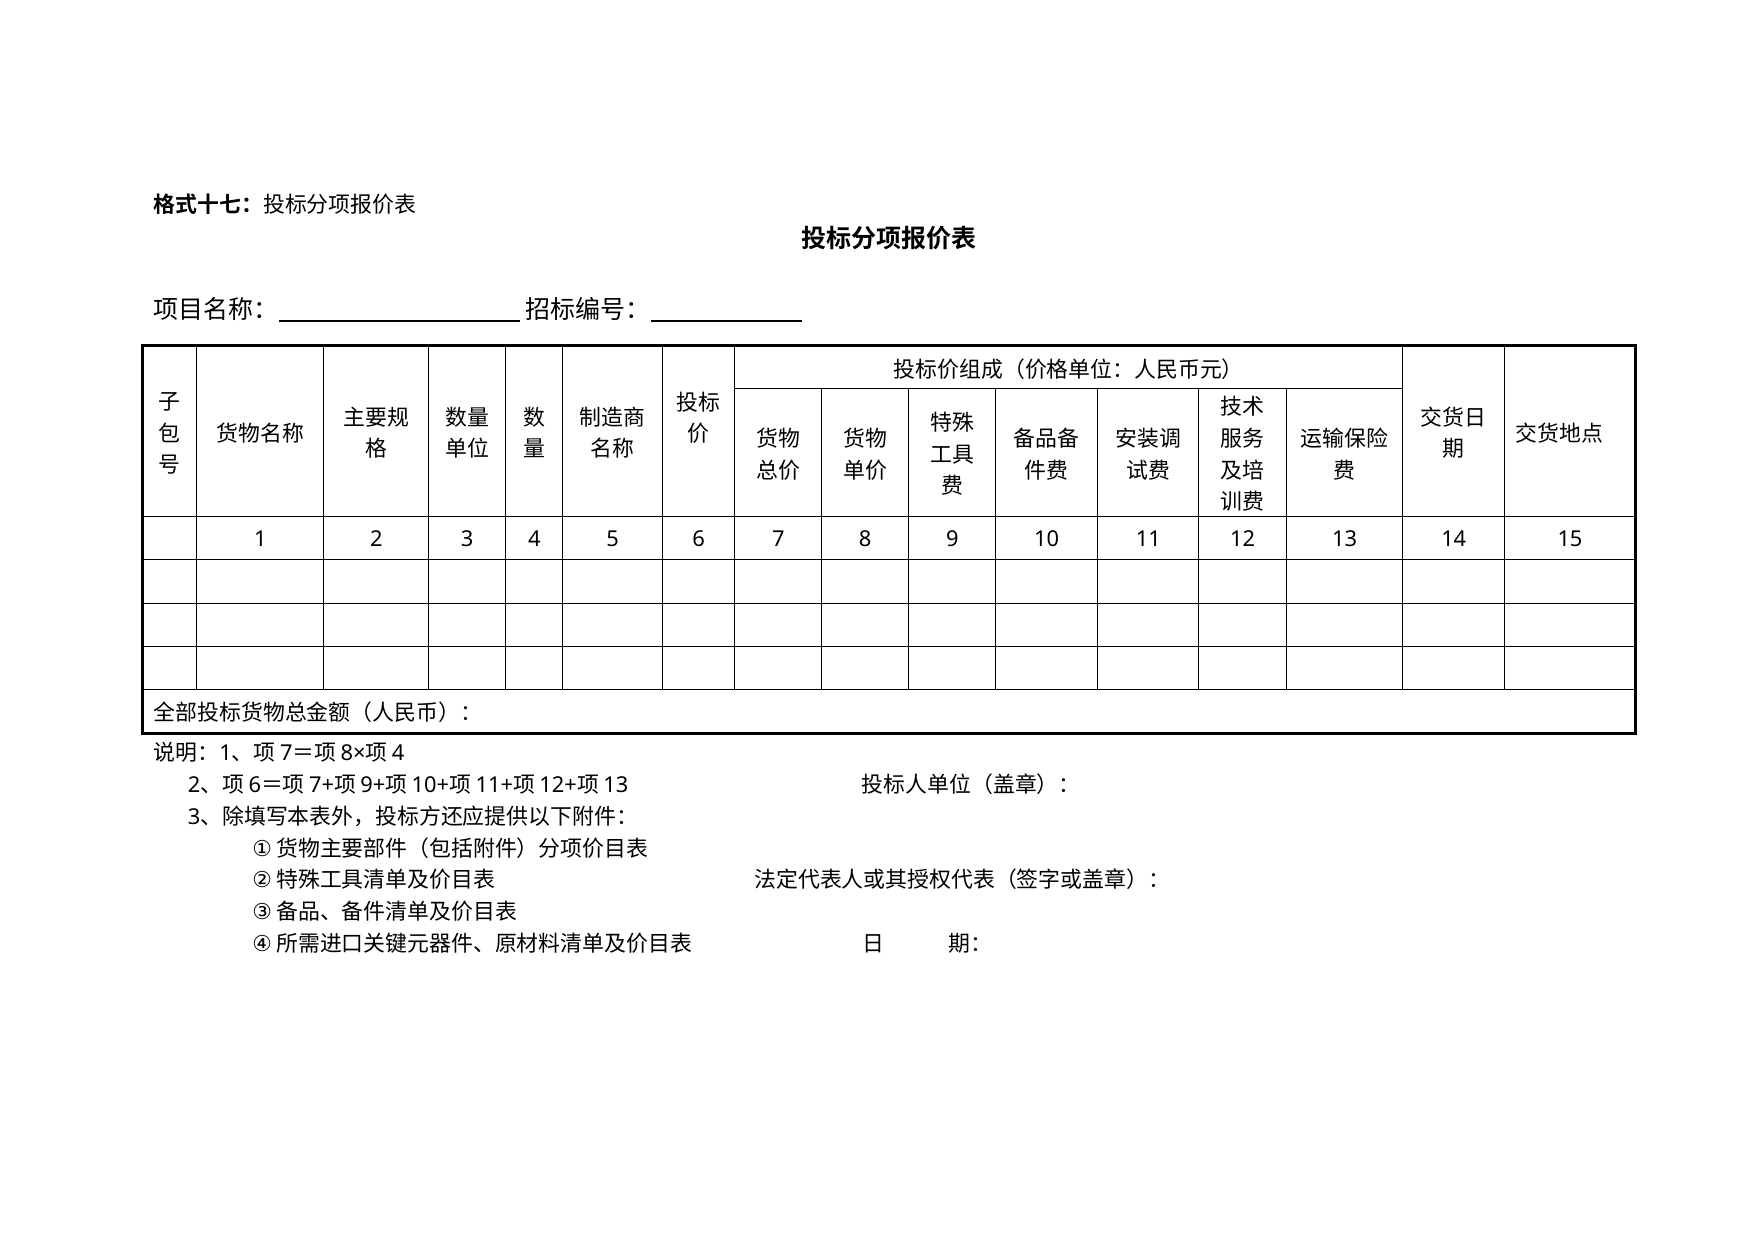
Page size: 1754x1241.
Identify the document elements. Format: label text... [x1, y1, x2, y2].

text 格式十七：投标分项报价表 [153, 187, 1624, 219]
table_cell 14 [1403, 517, 1504, 559]
text 2、项6＝项7+项9+项10+项11+项12+项13 投标人单位（盖章）： [153, 767, 1624, 799]
table_cell 15 [1505, 517, 1634, 559]
table_cell 特殊工具费 [909, 389, 995, 516]
table_cell [735, 560, 821, 602]
table_cell [563, 647, 662, 689]
table_cell [144, 560, 196, 602]
table_cell [144, 604, 196, 646]
table_cell 1 [197, 517, 323, 559]
table_cell 12 [1199, 517, 1286, 559]
table_cell [909, 604, 995, 646]
table_cell [1098, 560, 1198, 602]
table_cell [663, 560, 734, 602]
table_cell 7 [735, 517, 821, 559]
table_cell [563, 560, 662, 602]
table_cell [996, 560, 1097, 602]
table_cell [506, 647, 562, 689]
table_cell [563, 604, 662, 646]
table_cell [324, 604, 428, 646]
table_cell [663, 604, 734, 646]
text ①货物主要部件（包括附件）分项价目表 [153, 831, 1624, 862]
table_cell 货物单价 [822, 389, 908, 516]
table_cell [197, 560, 323, 602]
table_cell [197, 604, 323, 646]
table_cell 全部投标货物总金额（人民币）： [144, 690, 1634, 732]
table_cell 13 [1287, 517, 1402, 559]
text 说明：1、项7＝项8×项4 [153, 735, 1624, 767]
table_cell 3 [429, 517, 505, 559]
text 3、除填写本表外，投标方还应提供以下附件： [153, 799, 1624, 831]
table_cell [1505, 647, 1634, 689]
table_cell 10 [996, 517, 1097, 559]
table_cell [909, 560, 995, 602]
table_header 数量 [506, 347, 562, 516]
table_cell 安装调试费 [1098, 389, 1198, 516]
table_cell 11 [1098, 517, 1198, 559]
table_header 制造商 名称 [563, 347, 662, 516]
table_cell [909, 647, 995, 689]
text 投标分项报价表 [153, 219, 1624, 255]
table_header 货物名称 [197, 347, 323, 516]
table_cell [822, 647, 908, 689]
table_cell [1199, 560, 1286, 602]
table_header 数量单位 [429, 347, 505, 516]
text ④所需进口关键元器件、原材料清单及价目表 日 期： [153, 926, 1624, 958]
table_cell [1505, 560, 1634, 602]
table_cell [1199, 647, 1286, 689]
table_cell [1403, 604, 1504, 646]
text ③备品、备件清单及价目表 [153, 894, 1624, 926]
table_cell 技术服务及培训费 [1199, 389, 1286, 516]
table_cell 备品备件费 [996, 389, 1097, 516]
table_cell [1098, 604, 1198, 646]
table_cell 6 [663, 517, 734, 559]
table_cell [1287, 560, 1402, 602]
table_cell [324, 647, 428, 689]
table_cell [822, 604, 908, 646]
table_cell [1403, 560, 1504, 602]
table_header 交货地点 [1505, 347, 1634, 516]
text ②特殊工具清单及价目表 法定代表人或其授权代表（签字或盖章）： [153, 862, 1624, 894]
table_header 投标价 [663, 347, 734, 516]
table_cell 2 [324, 517, 428, 559]
table_cell 5 [563, 517, 662, 559]
table_cell [1287, 604, 1402, 646]
table_cell [735, 647, 821, 689]
table_cell [822, 560, 908, 602]
table_cell [197, 647, 323, 689]
table_cell [996, 604, 1097, 646]
table_cell [429, 560, 505, 602]
table_header 主要规格 [324, 347, 428, 516]
table_cell [429, 647, 505, 689]
table_cell [663, 647, 734, 689]
table_cell [735, 604, 821, 646]
table_cell [996, 647, 1097, 689]
table_cell [1199, 604, 1286, 646]
table_cell [1403, 647, 1504, 689]
table_header 投标价组成（价格单位：人民币元） [735, 347, 1402, 388]
table_cell 9 [909, 517, 995, 559]
table_cell [144, 647, 196, 689]
table_cell 运输保险费 [1287, 389, 1402, 516]
table_cell [506, 560, 562, 602]
table_cell [324, 560, 428, 602]
table_cell [506, 604, 562, 646]
table_cell [1505, 604, 1634, 646]
table_header 交货日期 [1403, 347, 1504, 516]
table_cell [144, 517, 196, 559]
table_header 子包号 [144, 347, 196, 516]
table_cell 4 [506, 517, 562, 559]
table_cell 货物总价 [735, 389, 821, 516]
table_cell [1287, 647, 1402, 689]
table_cell [429, 604, 505, 646]
table_cell [1098, 647, 1198, 689]
table_cell 8 [822, 517, 908, 559]
text 项目名称： 招标编号： [153, 289, 1624, 325]
